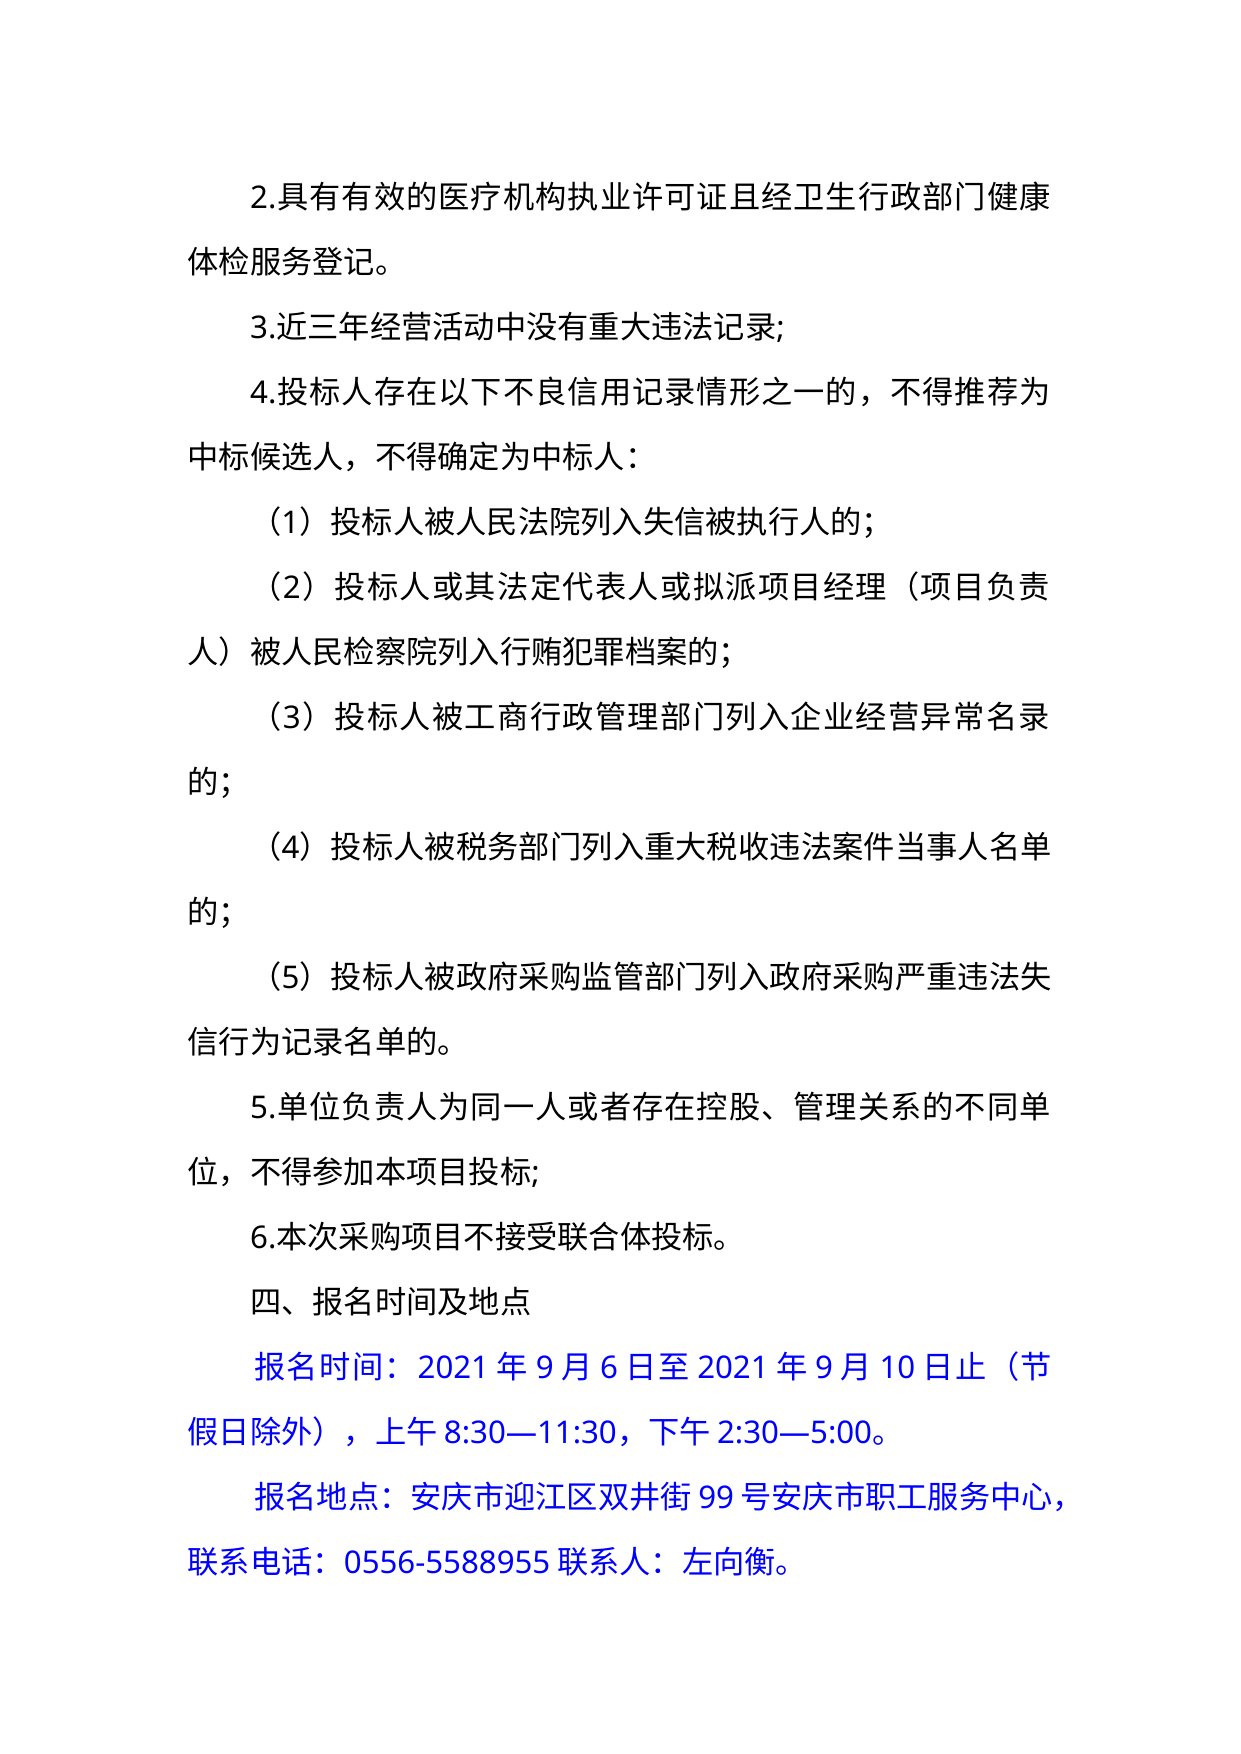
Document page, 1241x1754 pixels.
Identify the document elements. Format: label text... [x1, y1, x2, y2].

text 3.近三年经营活动中没有重大违法记录; [187, 292, 1053, 357]
text 6.本次采购项目不接受联合体投标。 [187, 1202, 1053, 1267]
text 报名地点：安庆市迎江区双井街99号安庆市职工服务中心，联系电话：0556-5588955联系人：左向衡。 [187, 1462, 1053, 1592]
text 报名时间：2021年9月6日至2021年9月10日止（节假日除外），上午8:30—11:30，下午2:30—5:00。 [187, 1332, 1053, 1462]
text 5.单位负责人为同一人或者存在控股、管理关系的不同单位，不得参加本项目投标; [187, 1072, 1053, 1202]
text 四、报名时间及地点 [187, 1267, 1053, 1332]
text 4.投标人存在以下不良信用记录情形之一的，不得推荐为中标候选人，不得确定为中标人： [187, 357, 1053, 487]
text （5）投标人被政府采购监管部门列入政府采购严重违法失信行为记录名单的。 [187, 942, 1053, 1072]
text （2）投标人或其法定代表人或拟派项目经理（项目负责人）被人民检察院列入行贿犯罪档案的； [187, 552, 1053, 682]
text （1）投标人被人民法院列入失信被执行人的； [187, 487, 1053, 552]
text （4）投标人被税务部门列入重大税收违法案件当事人名单的； [187, 812, 1053, 942]
text 2.具有有效的医疗机构执业许可证且经卫生行政部门健康体检服务登记。 [187, 162, 1053, 292]
text （3）投标人被工商行政管理部门列入企业经营异常名录的； [187, 682, 1053, 812]
